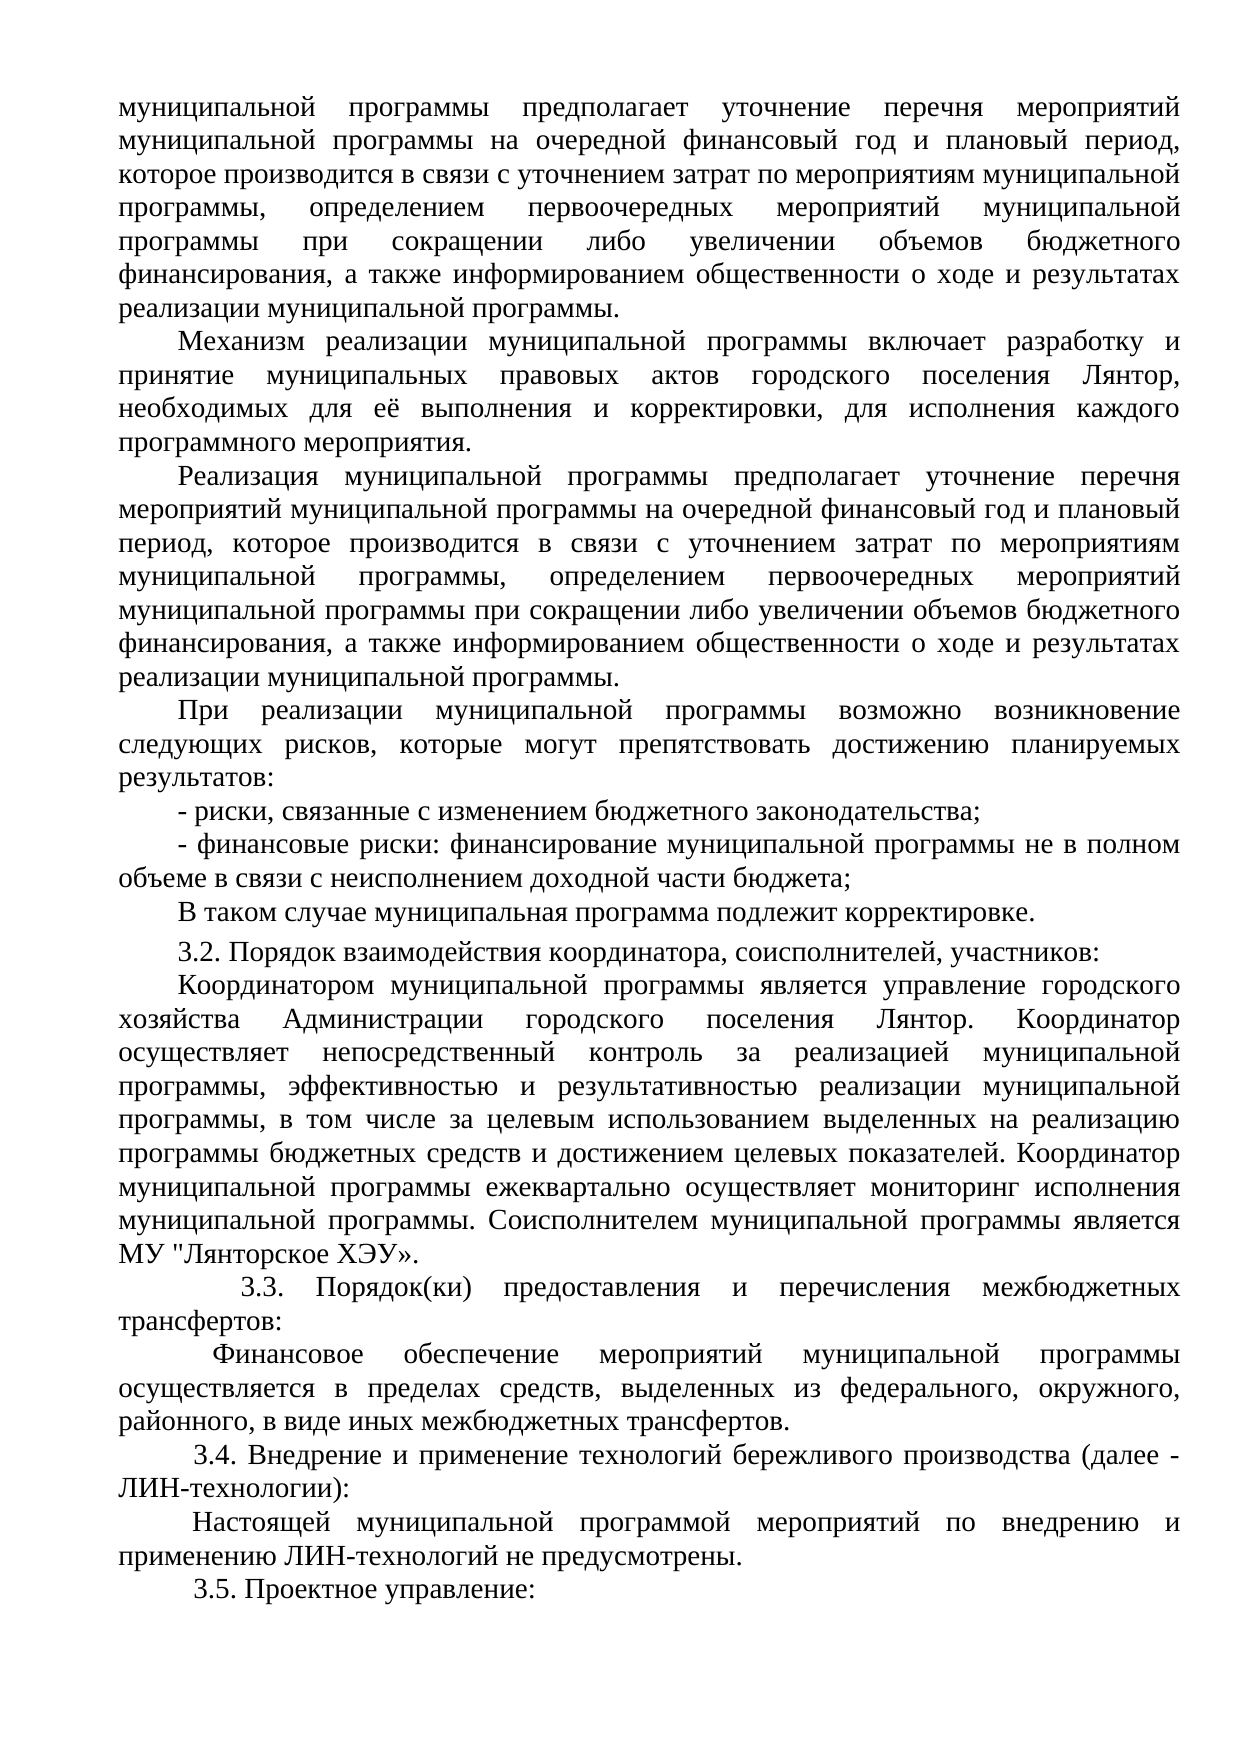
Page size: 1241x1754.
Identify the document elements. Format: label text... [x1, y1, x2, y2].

text 3.4. Внедрение и применение технологий бережливого производства (далее - ЛИН-технологии): [118, 1437, 1181, 1504]
text - финансовые риски: финансирование муниципальной программы не в полном объеме в связи с неисполнением доходной части бюджета; [118, 827, 1181, 894]
text Координатором муниципальной программы является управление городского хозяйства Администрации городского поселения Лянтор. Координатор осуществляет непосредственный контроль за реализацией муниципальной программы, эффективностью и результативностью реализации муниципальной программы, в том числе за целевым использованием выделенных на реализацию программы бюджетных средств и достижением целевых показателей. Координатор муниципальной программы ежеквартально осуществляет мониторинг исполнения муниципальной программы. Соисполнителем муниципальной программы является МУ "Лянторское ХЭУ». [118, 967, 1181, 1269]
text Финансовое обеспечение мероприятий муниципальной программы осуществляется в пределах средств, выделенных из федерального, окружного, районного, в виде иных межбюджетных трансфертов. [118, 1336, 1181, 1437]
text 3.2. Порядок взаимодействия координатора, соисполнителей, участников: [118, 934, 1181, 967]
text Реализация муниципальной программы предполагает уточнение перечня мероприятий муниципальной программы на очередной финансовый год и плановый период, которое производится в связи с уточнением затрат по мероприятиям муниципальной программы, определением первоочередных мероприятий муниципальной программы при сокращении либо увеличении объемов бюджетного финансирования, а также информированием общественности о ходе и результатах реализации муниципальной программы. [118, 458, 1181, 692]
text 3.5. Проектное управление: [118, 1571, 1181, 1605]
text - риски, связанные с изменением бюджетного законодательства; [118, 793, 1181, 827]
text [118, 89, 1181, 323]
text В таком случае муниципальная программа подлежит корректировке. [118, 894, 1181, 927]
text Настоящей муниципальной программой мероприятий по внедрению и применению ЛИН-технологий не предусмотрены. [118, 1504, 1181, 1571]
text При реализации муниципальной программы возможно возникновение следующих рисков, которые могут препятствовать достижению планируемых результатов: [118, 692, 1181, 793]
text 3.3. Порядок(ки) предоставления и перечисления межбюджетных трансфертов: [118, 1269, 1181, 1336]
text Механизм реализации муниципальной программы включает разработку и принятие муниципальных правовых актов городского поселения Лянтор, необходимых для её выполнения и корректировки, для исполнения каждого программного мероприятия. [118, 323, 1181, 458]
